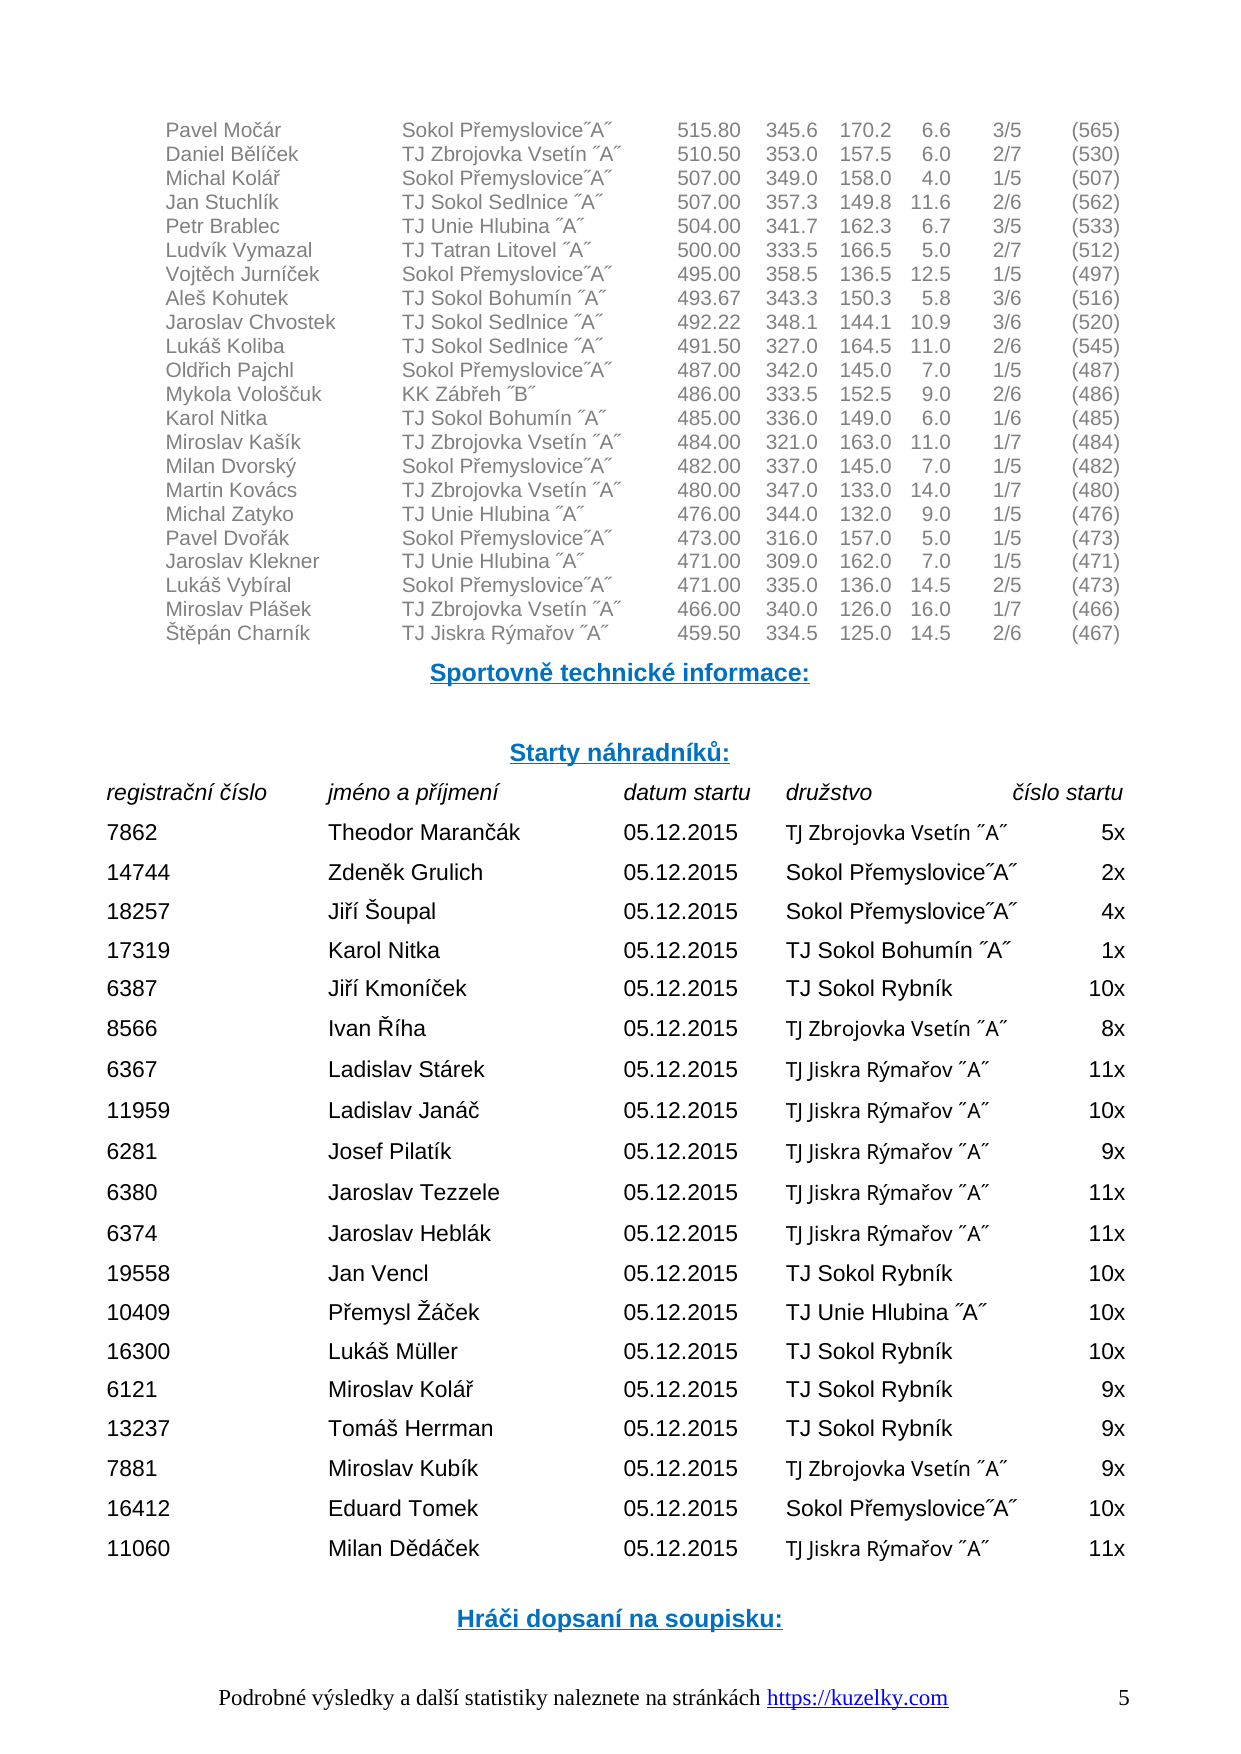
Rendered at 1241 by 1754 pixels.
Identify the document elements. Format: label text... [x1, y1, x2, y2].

text 16412 Eduard Tomek 05.12.2015 Sokol Přemyslovice˝A˝ 10x [106, 1495, 1134, 1521]
text 11959 Ladislav Janáč 05.12.2015 TJ Jiskra Rýmařov ˝A˝ 10x [106, 1096, 1134, 1124]
text 7862 Theodor Marančák 05.12.2015 TJ Zbrojovka Vsetín ˝A˝ 5x [106, 818, 1134, 846]
text Jaroslav Klekner TJ Unie Hlubina ˝A˝ 471.00 309.0 162.0 7.0 1/5 (471) [106, 549, 1134, 573]
text Vojtěch Jurníček Sokol Přemyslovice˝A˝ 495.00 358.5 136.5 12.5 1/5 (497) [106, 262, 1134, 286]
text Jaroslav Chvostek TJ Sokol Sedlnice ˝A˝ 492.22 348.1 144.1 10.9 3/6 (520) [106, 310, 1134, 334]
text 6380 Jaroslav Tezzele 05.12.2015 TJ Jiskra Rýmařov ˝A˝ 11x [106, 1178, 1134, 1206]
text 13237 Tomáš Herrman 05.12.2015 TJ Sokol Rybník 9x [106, 1415, 1134, 1442]
text Hráči dopsaní na soupisku: [94, 1575, 1145, 1632]
text Starty náhradníků: [94, 738, 1145, 767]
text Miroslav Plášek TJ Zbrojovka Vsetín ˝A˝ 466.00 340.0 126.0 16.0 1/7 (466) [106, 597, 1134, 621]
text 6121 Miroslav Kolář 05.12.2015 TJ Sokol Rybník 9x [106, 1376, 1134, 1403]
text 16300 Lukáš Müller 05.12.2015 TJ Sokol Rybník 10x [106, 1338, 1134, 1364]
text Michal Kolář Sokol Přemyslovice˝A˝ 507.00 349.0 158.0 4.0 1/5 (507) [106, 166, 1134, 190]
text 10409 Přemysl Žáček 05.12.2015 TJ Unie Hlubina ˝A˝ 10x [106, 1299, 1134, 1325]
text Martin Kovács TJ Zbrojovka Vsetín ˝A˝ 480.00 347.0 133.0 14.0 1/7 (480) [106, 477, 1134, 501]
text Petr Brablec TJ Unie Hlubina ˝A˝ 504.00 341.7 162.3 6.7 3/5 (533) [106, 214, 1134, 238]
text Karol Nitka TJ Sokol Bohumín ˝A˝ 485.00 336.0 149.0 6.0 1/6 (485) [106, 406, 1134, 429]
text Lukáš Koliba TJ Sokol Sedlnice ˝A˝ 491.50 327.0 164.5 11.0 2/6 (545) [106, 334, 1134, 358]
text Michal Zatyko TJ Unie Hlubina ˝A˝ 476.00 344.0 132.0 9.0 1/5 (476) [106, 501, 1134, 525]
text Sportovně technické informace: [94, 658, 1145, 686]
text Pavel Dvořák Sokol Přemyslovice˝A˝ 473.00 316.0 157.0 5.0 1/5 (473) [106, 525, 1134, 549]
text 8566 Ivan Říha 05.12.2015 TJ Zbrojovka Vsetín ˝A˝ 8x [106, 1014, 1134, 1043]
text Pavel Močár Sokol Přemyslovice˝A˝ 515.80 345.6 170.2 6.6 3/5 (565) [106, 118, 1134, 142]
text Milan Dvorský Sokol Přemyslovice˝A˝ 482.00 337.0 145.0 7.0 1/5 (482) [106, 453, 1134, 477]
text Ludvík Vymazal TJ Tatran Litovel ˝A˝ 500.00 333.5 166.5 5.0 2/7 (512) [106, 238, 1134, 262]
text registrační číslo jméno a příjmení datum startu družstvo číslo startu [106, 779, 1134, 805]
text Jan Stuchlík TJ Sokol Sedlnice ˝A˝ 507.00 357.3 149.8 11.6 2/6 (562) [106, 190, 1134, 214]
text Daniel Bělíček TJ Zbrojovka Vsetín ˝A˝ 510.50 353.0 157.5 6.0 2/7 (530) [106, 142, 1134, 166]
text 14744 Zdeněk Grulich 05.12.2015 Sokol Přemyslovice˝A˝ 2x [106, 859, 1134, 885]
text 11060 Milan Dědáček 05.12.2015 TJ Jiskra Rýmařov ˝A˝ 11x [106, 1534, 1134, 1562]
text 6387 Jiří Kmoníček 05.12.2015 TJ Sokol Rybník 10x [106, 975, 1134, 1002]
text Miroslav Kašík TJ Zbrojovka Vsetín ˝A˝ 484.00 321.0 163.0 11.0 1/7 (484) [106, 429, 1134, 453]
text Mykola Vološčuk KK Zábřeh ˝B˝ 486.00 333.5 152.5 9.0 2/6 (486) [106, 382, 1134, 406]
text 17319 Karol Nitka 05.12.2015 TJ Sokol Bohumín ˝A˝ 1x [106, 937, 1134, 963]
text Lukáš Vybíral Sokol Přemyslovice˝A˝ 471.00 335.0 136.0 14.5 2/5 (473) [106, 573, 1134, 597]
text Aleš Kohutek TJ Sokol Bohumín ˝A˝ 493.67 343.3 150.3 5.8 3/6 (516) [106, 286, 1134, 310]
text Štěpán Charník TJ Jiskra Rýmařov ˝A˝ 459.50 334.5 125.0 14.5 2/6 (467) [106, 621, 1134, 645]
text 6374 Jaroslav Heblák 05.12.2015 TJ Jiskra Rýmařov ˝A˝ 11x [106, 1219, 1134, 1247]
text 18257 Jiří Šoupal 05.12.2015 Sokol Přemyslovice˝A˝ 4x [106, 898, 1134, 924]
text 6281 Josef Pilatík 05.12.2015 TJ Jiskra Rýmařov ˝A˝ 9x [106, 1137, 1134, 1166]
text Oldřich Pajchl Sokol Přemyslovice˝A˝ 487.00 342.0 145.0 7.0 1/5 (487) [106, 358, 1134, 382]
text 7881 Miroslav Kubík 05.12.2015 TJ Zbrojovka Vsetín ˝A˝ 9x [106, 1454, 1134, 1483]
text 19558 Jan Vencl 05.12.2015 TJ Sokol Rybník 10x [106, 1260, 1134, 1286]
text 6367 Ladislav Stárek 05.12.2015 TJ Jiskra Rýmařov ˝A˝ 11x [106, 1055, 1134, 1084]
